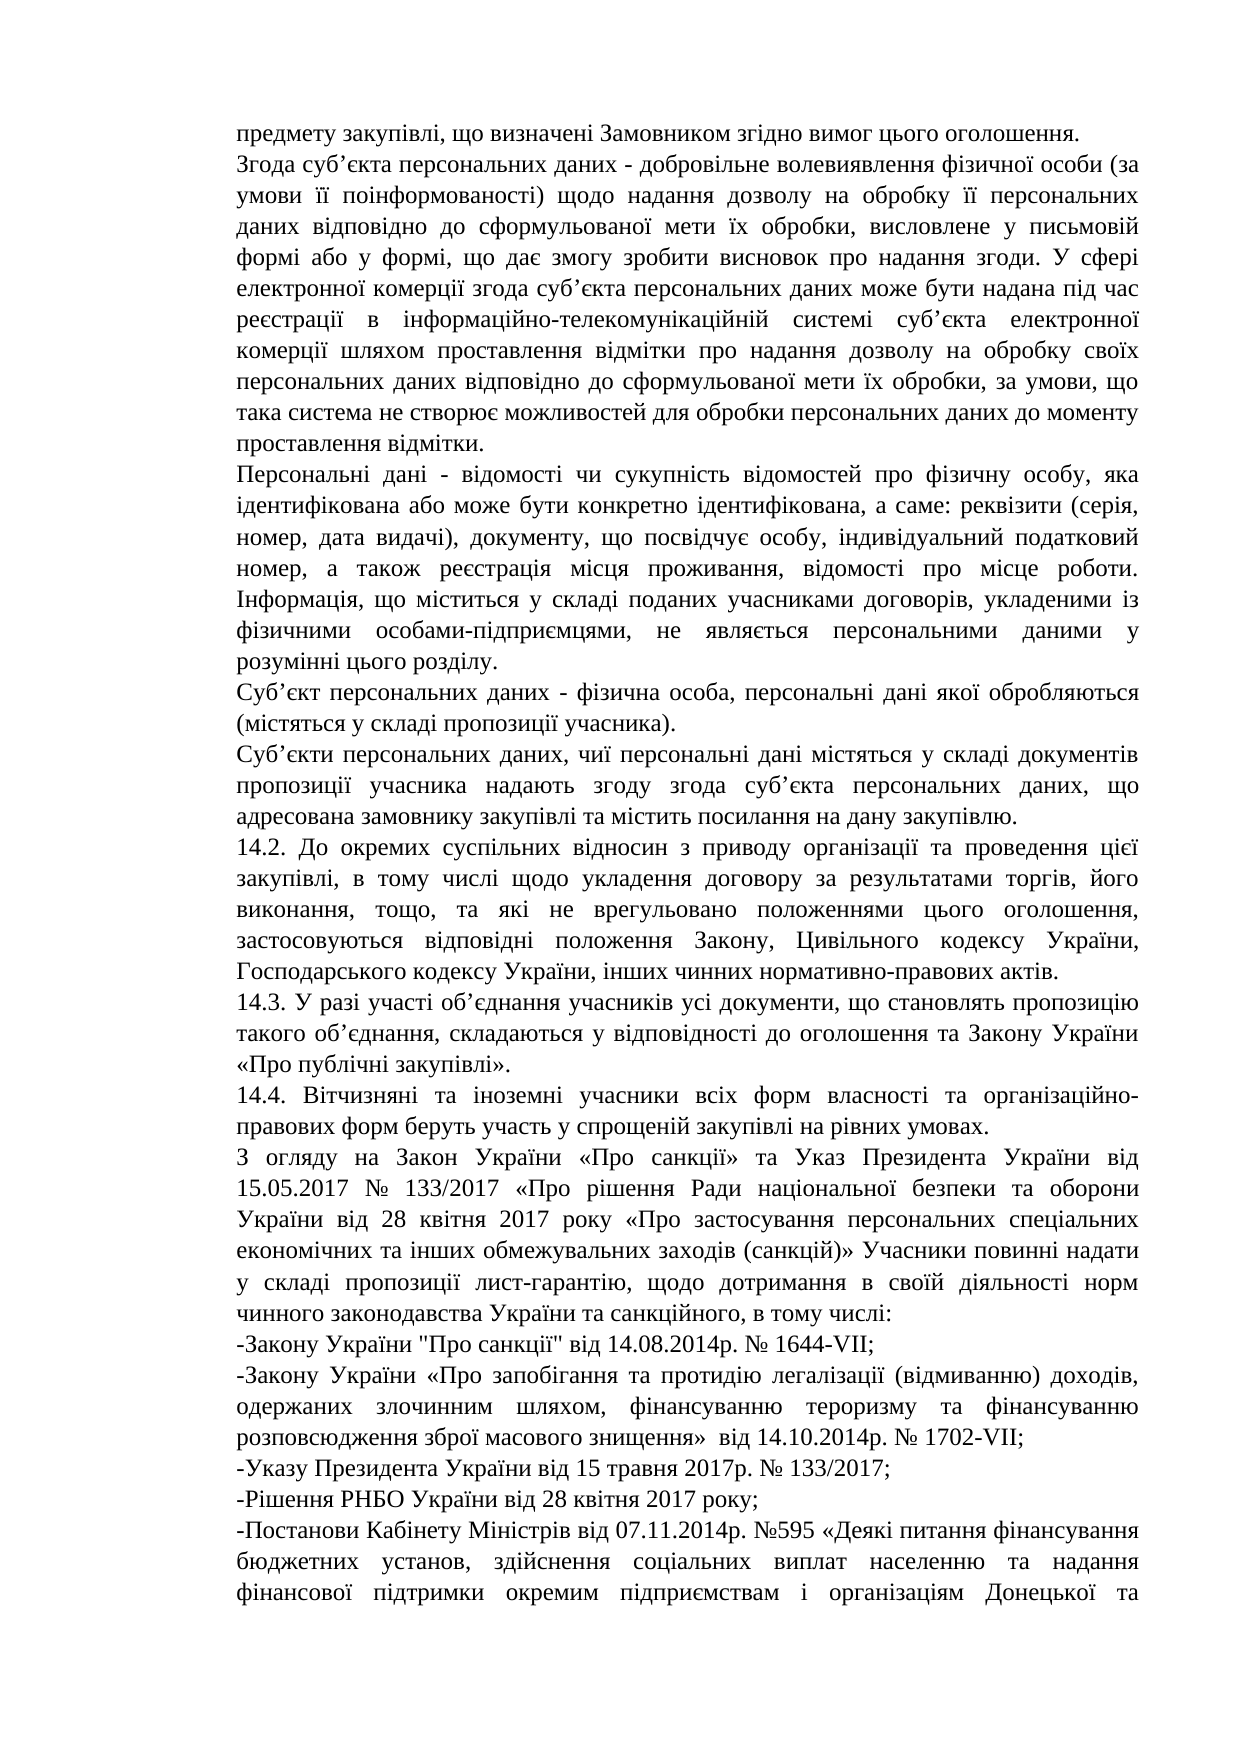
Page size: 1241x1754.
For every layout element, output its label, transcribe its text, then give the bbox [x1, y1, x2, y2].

list 14.4. Вітчизняні та іноземні учасники всіх форм власності та організаційно-правових форм беруть участь у спрощеній закупівлі на рівних умовах. [236, 1080, 1140, 1140]
list Згода суб’єкта персональних даних - добровільне волевиявлення фізичної особи (за умови її поінформованості) щодо надання дозволу на обробку її персональних даних відповідно до сформульованої мети їх обробки, висловлене у письмовій формі або у формі, що дає змогу зробити висновок про надання згоди. У сфері електронної комерції згода суб’єкта персональних даних може бути надана під час реєстрації в інформаційно-телекомунікаційній системі суб’єкта електронної комерції шляхом проставлення відмітки про надання дозволу на обробку своїх персональних даних відповідно до сформульованої мети їх обробки, за умови, що така система не створює можливостей для обробки персональних даних до моменту проставлення відмітки. [236, 149, 1140, 457]
list -Закону України "Про санкції" від 14.08.2014р. № 1644-VII; [236, 1329, 1140, 1357]
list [236, 1515, 1140, 1606]
list 14.3. У разі участі об’єднання учасників усі документи, що становлять пропозицію такого об’єднання, складаються у відповідності до оголошення та Закону України «Про публічні закупівлі». [236, 987, 1140, 1078]
list Суб’єкти персональних даних, чиї персональні дані містяться у складі документів пропозиції учасника надають згоду згода суб’єкта персональних даних, що адресована замовнику закупівлі та містить посилання на дану закупівлю. [236, 739, 1140, 830]
list 14.2. До окремих суспільних відносин з приводу організації та проведення цієї закупівлі, в тому числі щодо укладення договору за результатами торгів, його виконання, тощо, та які не врегульовано положеннями цього оголошення, застосовуються відповідні положення Закону, Цивільного кодексу України, Господарського кодексу України, інших чинних нормативно-правових актів. [236, 832, 1140, 985]
list -Указу Президента України від 15 травня 2017р. № 133/2017; [236, 1453, 1140, 1482]
list -Закону України «Про запобігання та протидію легалізації (відмиванню) доходів, одержаних злочинним шляхом, фінансуванню тероризму та фінансуванню розповсюдження зброї масового знищення» від 14.10.2014р. № 1702-VII; [236, 1360, 1140, 1451]
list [236, 118, 1140, 147]
list -Рішення РНБО України від 28 квітня 2017 року; [236, 1484, 1140, 1513]
list З огляду на Закон України «Про санкції» та Указ Президента України від 15.05.2017 № 133/2017 «Про рішення Ради національної безпеки та оборони України від 28 квітня 2017 року «Про застосування персональних спеціальних економічних та інших обмежувальних заходів (санкцій)» Учасники повинні надати у складі пропозиції лист-гарантію, щодо дотримання в своїй діяльності норм чинного законодавства України та санкційного, в тому числі: [236, 1142, 1140, 1326]
list Персональні дані - відомості чи сукупність відомостей про фізичну особу, яка ідентифікована або може бути конкретно ідентифікована, а саме: реквізити (серія, номер, дата видачі), документу, що посвідчує особу, індивідуальний податковий номер, а також реєстрація місця проживання, відомості про місце роботи. Інформація, що міститься у складі поданих учасниками договорів, укладеними із фізичними особами-підприємцями, не являється персональними даними у розумінні цього розділу. [236, 459, 1140, 674]
list Суб’єкт персональних даних - фізична особа, персональні дані якої обробляються (містяться у складі пропозиції учасника). [236, 677, 1140, 737]
